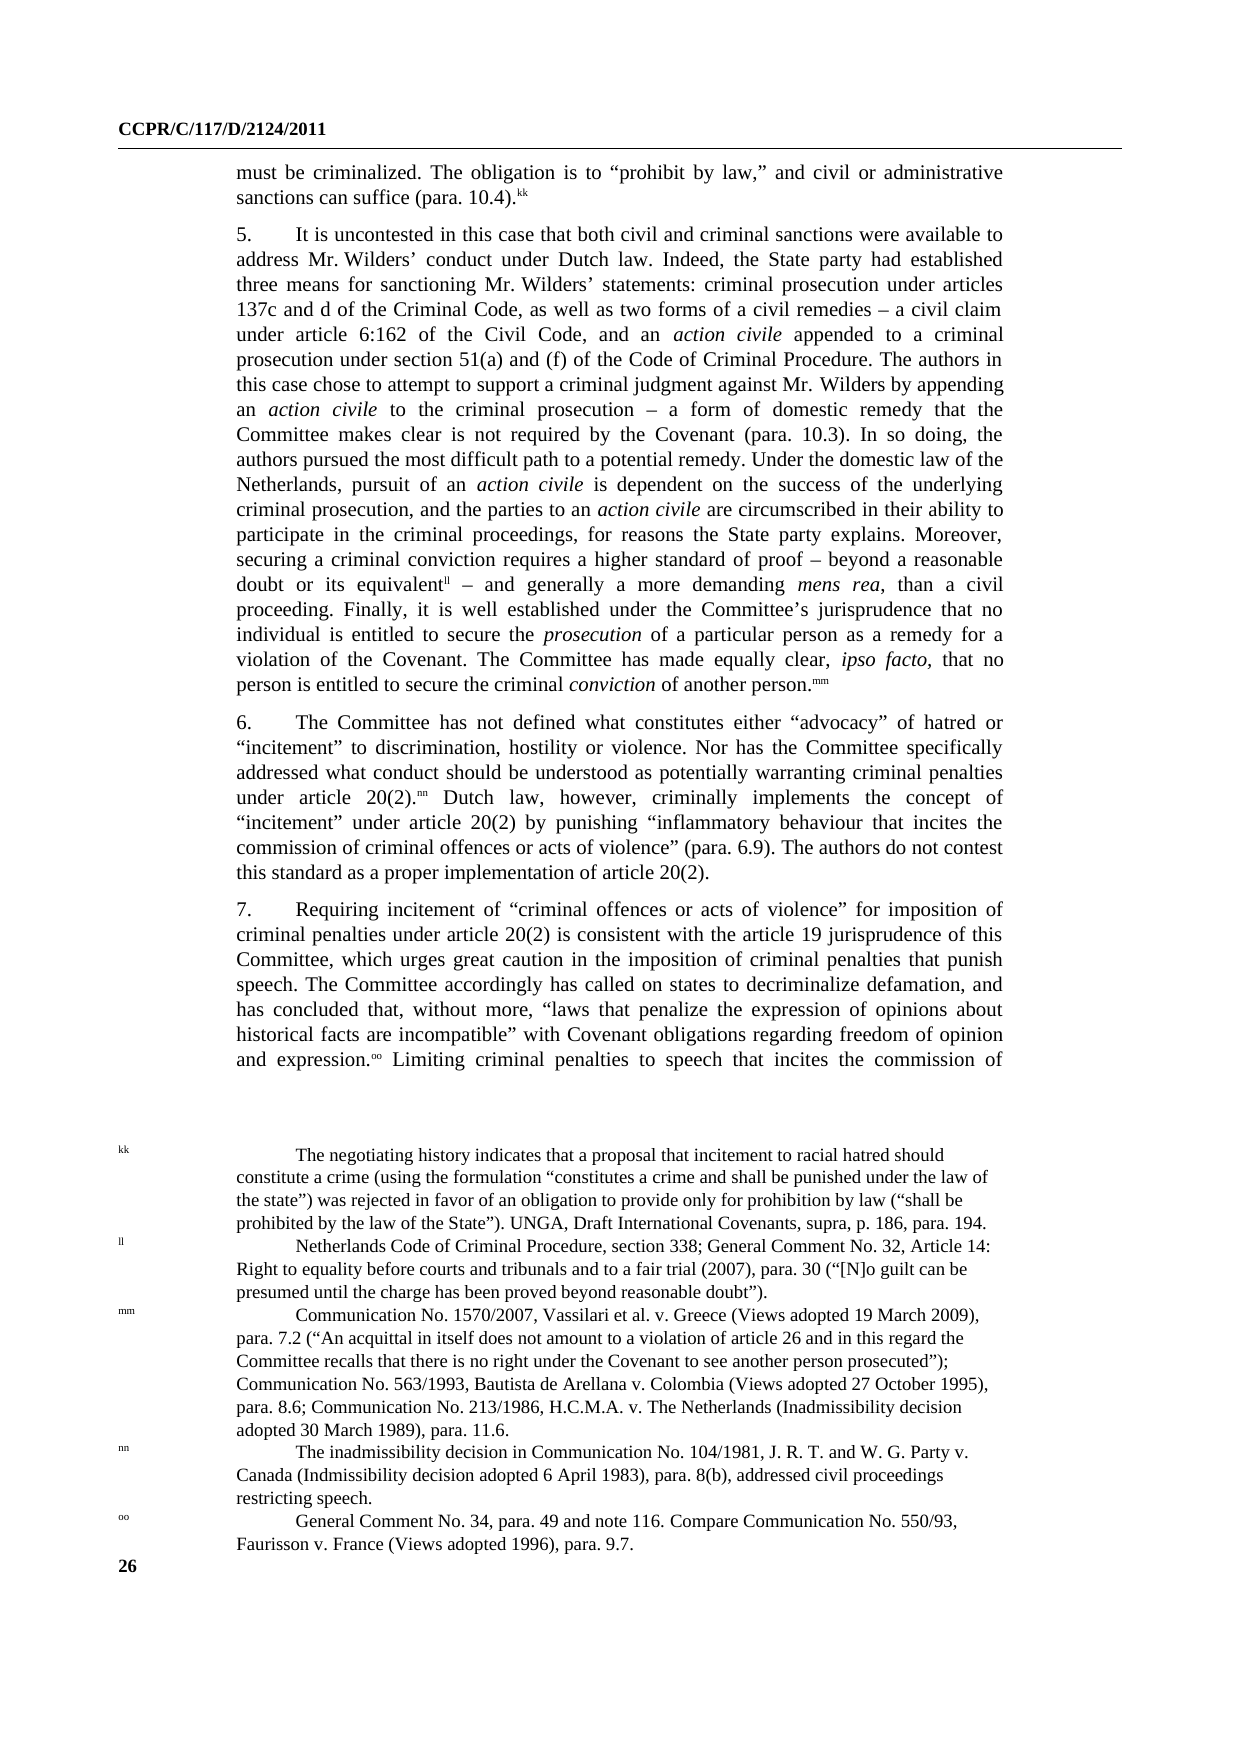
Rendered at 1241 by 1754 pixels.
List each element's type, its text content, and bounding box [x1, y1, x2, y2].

text 5. It is uncontested in this case that both civil and criminal sanctions were available to address Mr. Wilders’ conduct under Dutch law. Indeed, the State party had established three means for sanctioning Mr. Wilders’ statements: criminal prosecution under articles 137c and d of the Criminal Code, as well as two forms of a civil remedies – a civil claim under article 6:162 of the Civil Code, and an action civile appended to a criminal prosecution under section 51(a) and (f) of the Code of Criminal Procedure. The authors in this case chose to attempt to support a criminal judgment against Mr. Wilders by appending an action civile to the criminal prosecution – a form of domestic remedy that the Committee makes clear is not required by the Covenant (para. 10.3). In so doing, the authors pursued the most difficult path to a potential remedy. Under the domestic law of the Netherlands, pursuit of an action civile is dependent on the success of the underlying criminal prosecution, and the parties to an action civile are circumscribed in their ability to participate in the criminal proceedings, for reasons the State party explains. Moreover, securing a criminal conviction requires a higher standard of proof – beyond a reasonable doubt or its equivalent – and generally a more demanding mens rea, than a civil proceeding. Finally, it is well established under the Committee’s jurisprudence that no individual is entitled to secure the prosecution of a particular person as a remedy for a violation of the Covenant. The Committee has made equally clear, ipso facto, that no person is entitled to secure the criminal conviction of another person. [236, 221, 1004, 696]
text 6. The Committee has not defined what constitutes either “advocacy” of hatred or “incitement” to discrimination, hostility or violence. Nor has the Committee specifically addressed what conduct should be understood as potentially warranting criminal penalties under article 20(2). Dutch law, however, criminally implements the concept of “incitement” under article 20(2) by punishing “inflammatory behaviour that incites the commission of criminal offences or acts of violence” (para. 6.9). The authors do not contest this standard as a proper implementation of article 20(2). [236, 709, 1004, 884]
text 7. Requiring incitement of “criminal offences or acts of violence” for imposition of criminal penalties under article 20(2) is consistent with the article 19 jurisprudence of this Committee, which urges great caution in the imposition of criminal penalties that punish speech. The Committee accordingly has called on states to decriminalize defamation, and has concluded that, without more, “laws that penalize the expression of opinions about historical facts are incompatible” with Covenant obligations regarding freedom of opinion and expression. Limiting criminal penalties to speech that incites the commission of criminal offences or acts of violence is also consistent with the positions of other human rights bodies. [236, 896, 1004, 1071]
